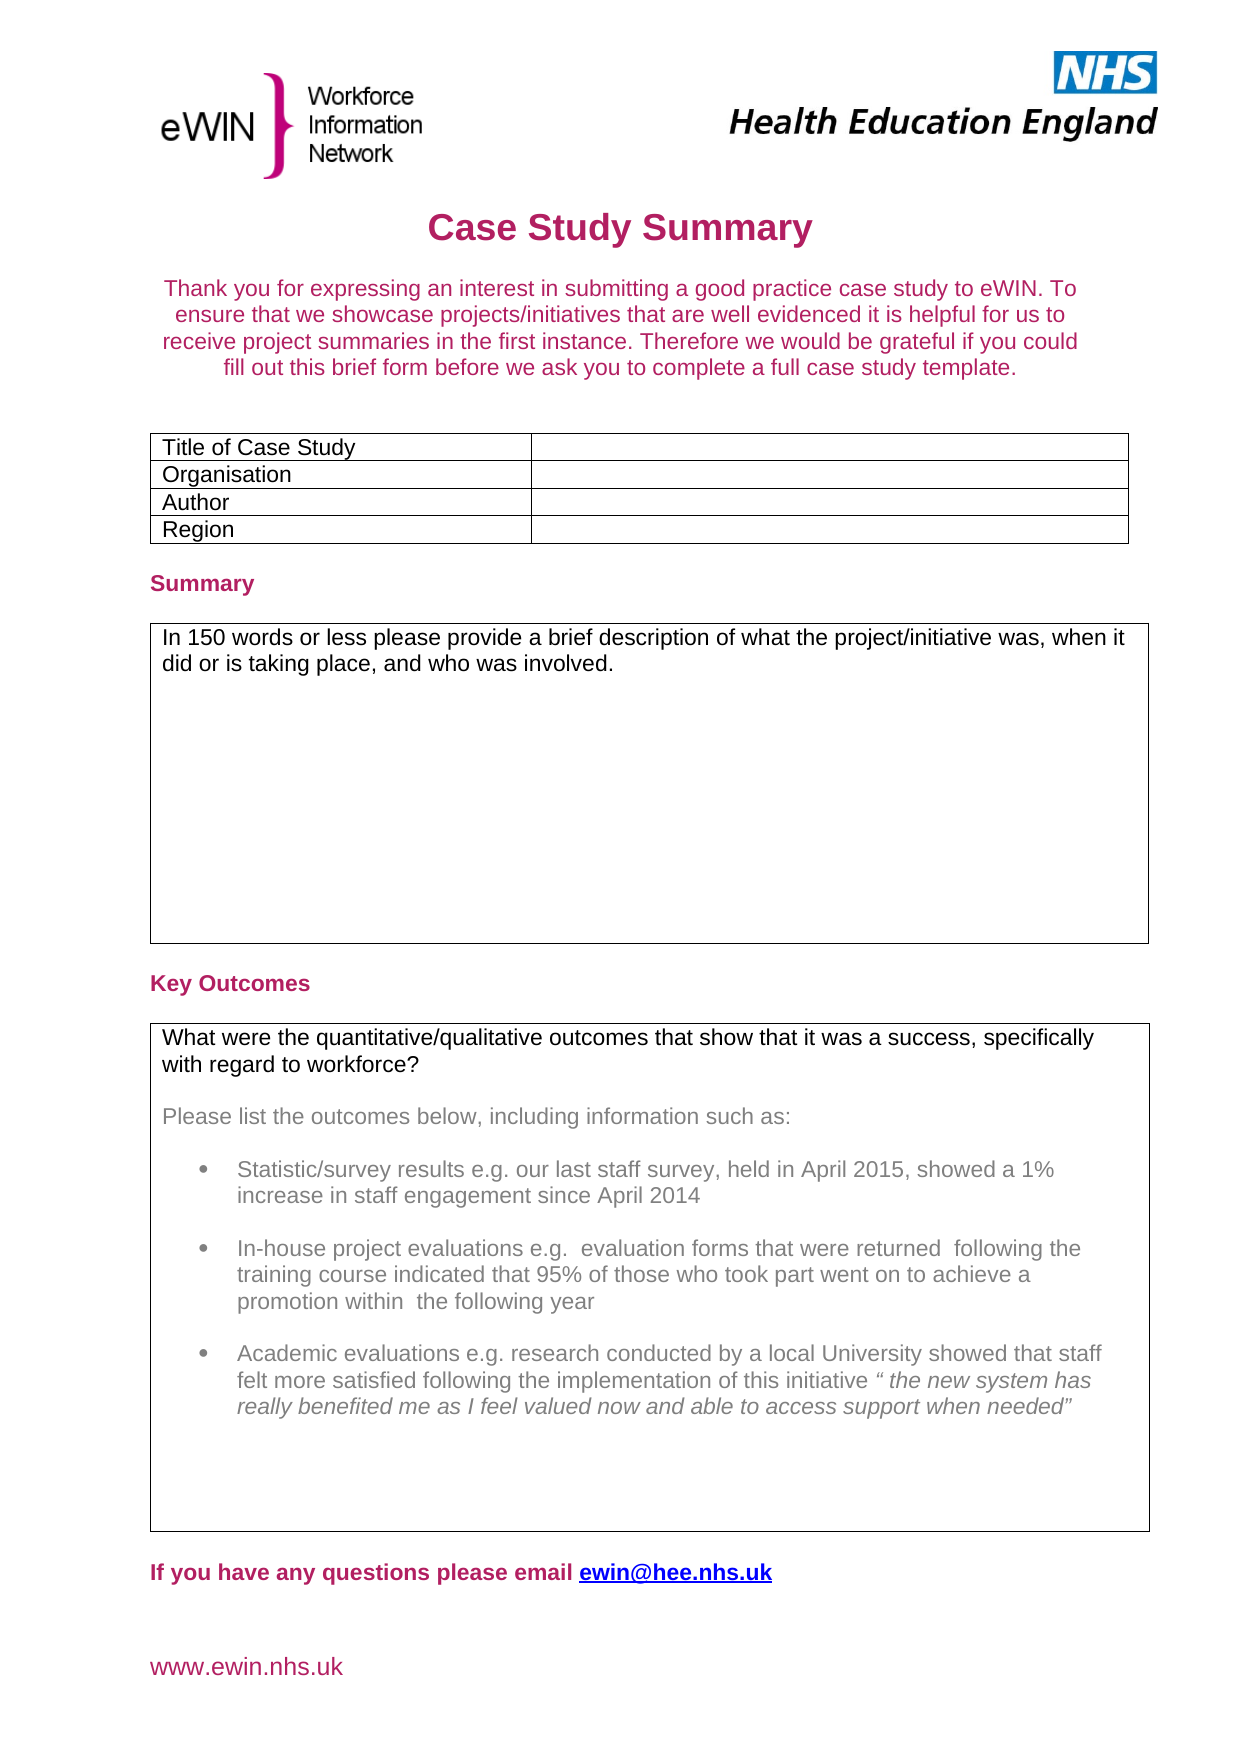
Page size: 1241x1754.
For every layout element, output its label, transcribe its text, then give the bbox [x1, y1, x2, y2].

table_cell Author [151, 489, 531, 515]
table_cell [532, 461, 1128, 488]
text Case Study Summary [150, 205, 1090, 248]
picture [150, 73, 466, 179]
table_header Title of Case Study [151, 434, 531, 460]
table_cell Region [151, 516, 531, 543]
table_header In 150 words or less please provide a brief description of what the project/initiative was, when it did or is taking place, and who was involved. [151, 624, 1148, 943]
text Thank you for expressing an interest in submitting a good practice case study to eWIN. To ensure that we showcase projects/initiatives that are well evidenced it is helpful for us to receive project summaries in the first instance. Therefore we would be grateful if you could fill out this brief form before we ask you to complete a full case study template. [150, 275, 1090, 380]
table_header [532, 434, 1128, 460]
text If you have any questions please email ewin@hee.nhs.uk [150, 1558, 1090, 1585]
picture [715, 51, 1159, 156]
table_cell [532, 516, 1128, 543]
table_header What were the quantitative/qualitative outcomes that show that it was a success, specifically with regard to workforce? Please list the outcomes below, including information such as: Statistic/survey results e.g. our last staff survey, held in April 2015, showed a 1% increase in staff engagement since April 2014 In-house project evaluations e.g. evaluation forms that were returned following the training course indicated that 95% of those who took part went on to achieve a promotion within the following year Academic evaluations e.g. research conducted by a local University showed that staff felt more satisfied following the implementation of this initiative “ the new system has really benefited me as I feel valued now and able to access support when needed” [151, 1024, 1149, 1531]
table_cell [532, 489, 1128, 515]
text Key Outcomes [150, 970, 1090, 997]
text Summary [150, 570, 1090, 596]
table_cell Organisation [151, 461, 531, 488]
